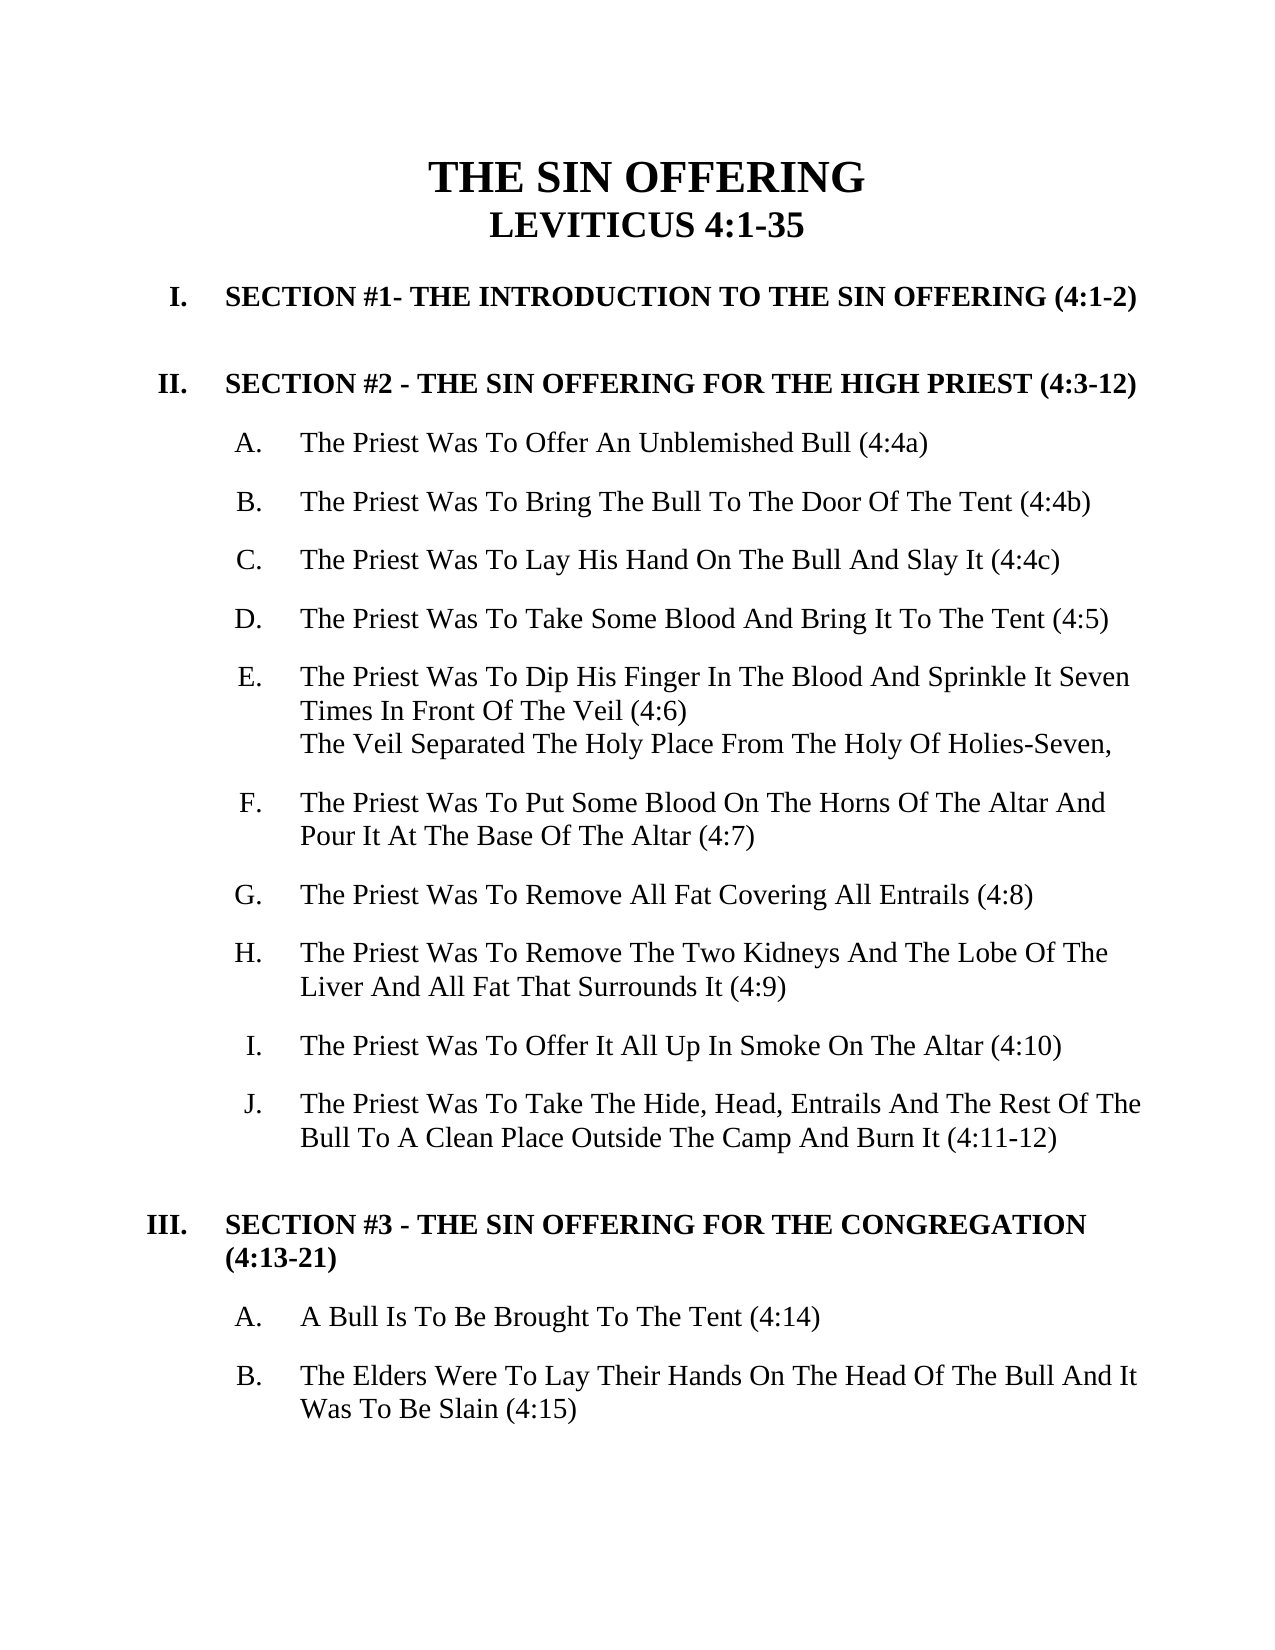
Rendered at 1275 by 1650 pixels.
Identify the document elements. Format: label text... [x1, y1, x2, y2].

list SECTION #3 - THE SIN OFFERING FOR THE CONGREGATION (4:13-21) [187, 1207, 1144, 1274]
list SECTION #1- THE INTRODUCTION TO THE SIN OFFERING (4:1-2) [187, 279, 1144, 342]
list The Priest Was To Take The Hide, Head, Entrails And The Rest Of The Bull To A Clean Place Outside The Camp And Burn It (4:11-12) [262, 1086, 1144, 1182]
subtitle LEVITICUS 4:1-35 [150, 203, 1144, 246]
list A Bull Is To Be Brought To The Tent (4:14) [262, 1299, 1144, 1333]
list The Priest Was To Put Some Blood On The Horns Of The Altar And Pour It At The Base Of The Altar (4:7) [262, 785, 1144, 852]
list The Priest Was To Bring The Bull To The Door Of The Tent (4:4b) [262, 484, 1144, 517]
list The Priest Was To Remove All Fat Covering All Entrails (4:8) [262, 877, 1144, 911]
subtitle THE SIN OFFERING [150, 150, 1144, 203]
list The Priest Was To Offer It All Up In Smoke On The Altar (4:10) [262, 1028, 1144, 1061]
list The Priest Was To Lay His Hand On The Bull And Slay It (4:4c) [262, 542, 1144, 576]
list The Priest Was To Dip His Finger In The Blood And Sprinkle It Seven Times In Front Of The Veil (4:6) The Veil Separated The Holy Place From The Holy Of Holies-Seven, [262, 659, 1144, 760]
list The Priest Was To Offer An Unblemished Bull (4:4a) [262, 425, 1144, 459]
list The Elders Were To Lay Their Hands On The Head Of The Bull And It Was To Be Slain (4:15) [262, 1358, 1144, 1425]
list The Priest Was To Take Some Blood And Bring It To The Tent (4:5) [262, 601, 1144, 634]
list The Priest Was To Remove The Two Kidneys And The Lobe Of The Liver And All Fat That Surrounds It (4:9) [262, 936, 1144, 1003]
list SECTION #2 - THE SIN OFFERING FOR THE HIGH PRIEST (4:3-12) [187, 367, 1144, 400]
